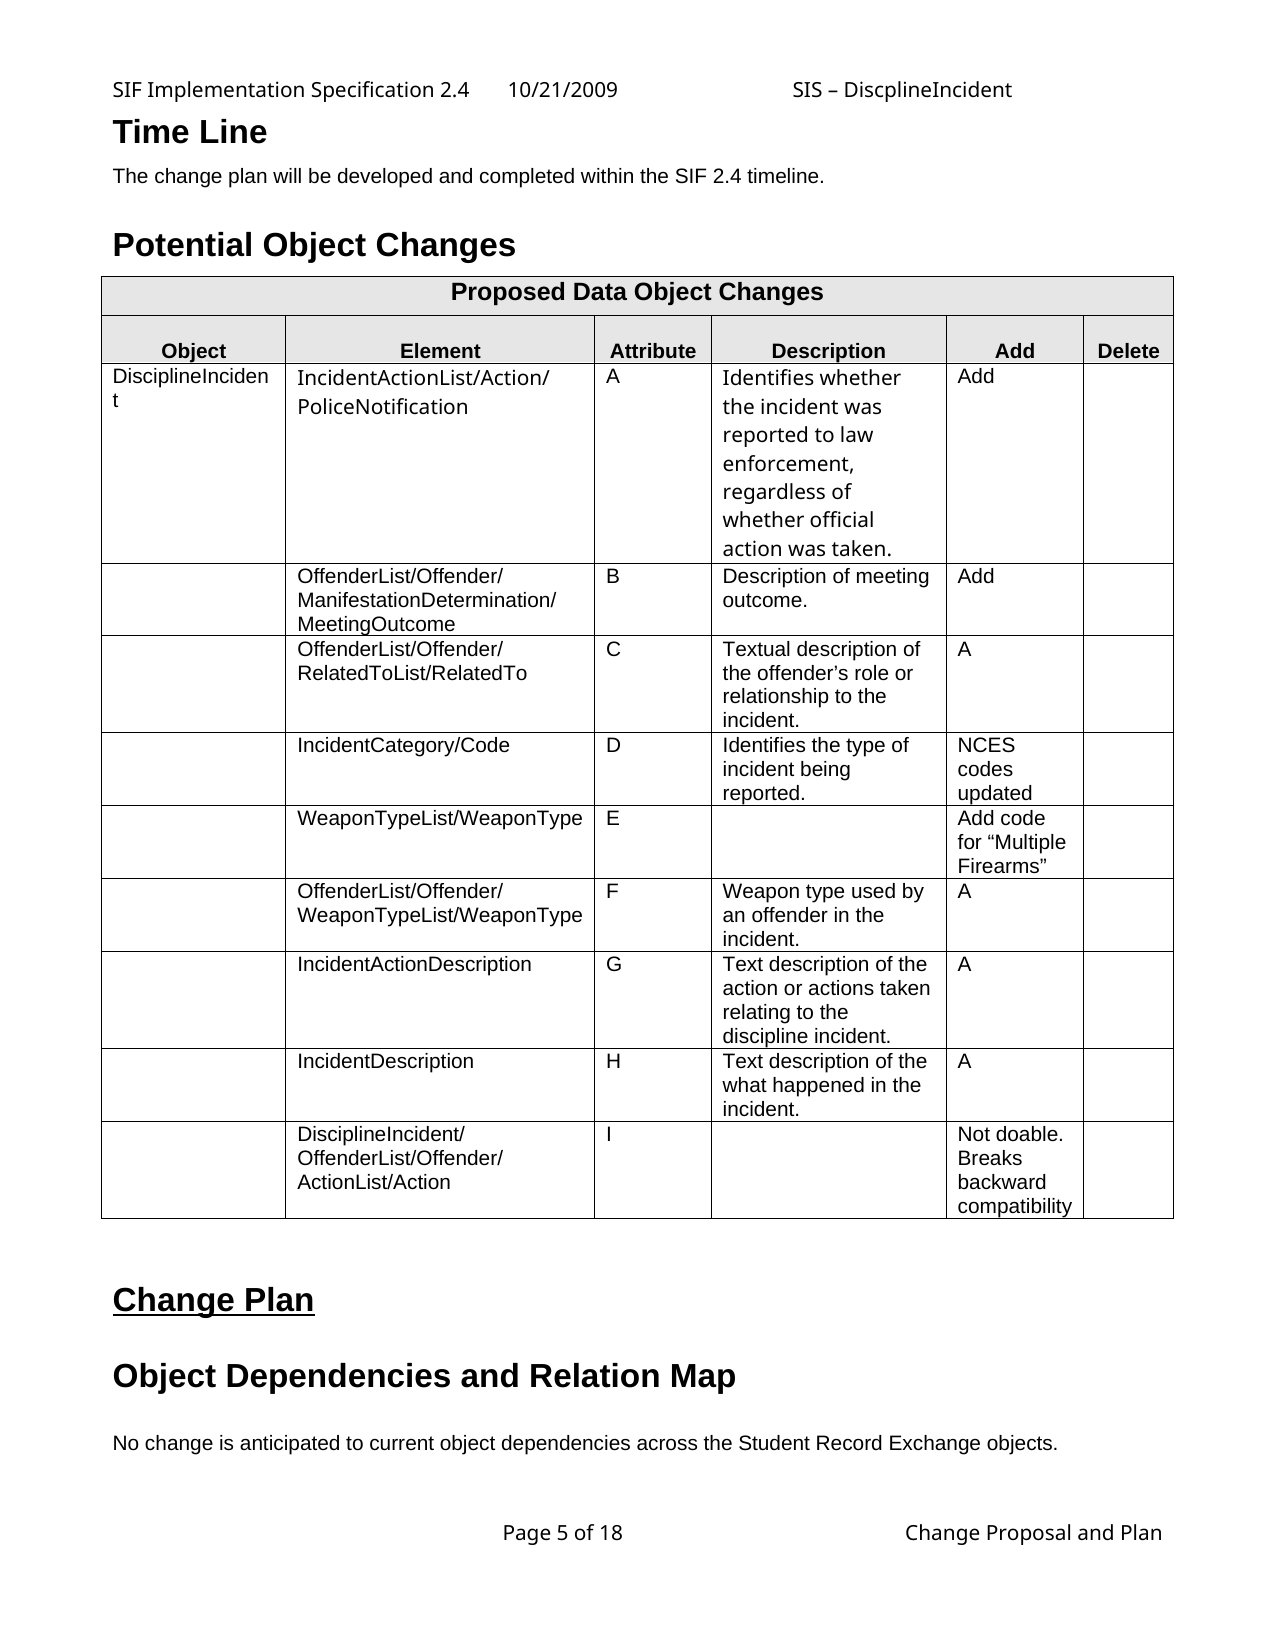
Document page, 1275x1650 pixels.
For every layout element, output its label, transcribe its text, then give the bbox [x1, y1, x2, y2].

table_cell B [595, 564, 711, 635]
table_cell Add [947, 316, 1083, 362]
table_cell DisciplineIncident [102, 364, 285, 562]
table_cell [1084, 564, 1173, 635]
table_cell Element [286, 316, 594, 362]
table_cell I [595, 1122, 711, 1218]
table_cell IncidentCategory/Code [286, 733, 594, 805]
table_cell Add code for “Multiple Firearms” [947, 806, 1083, 878]
table_cell Textual description of the offender’s role or relationship to the incident. [712, 636, 946, 732]
table_cell IncidentActionList/Action/ PoliceNotification [286, 364, 594, 562]
table_cell WeaponTypeList/WeaponType [286, 806, 594, 878]
table_header Proposed Data Object Changes [102, 277, 1173, 315]
table_cell [102, 1122, 285, 1218]
table_cell OffenderList/Offender/ ManifestationDetermination/ MeetingOutcome [286, 564, 594, 635]
table_cell D [595, 733, 711, 805]
table_cell A [947, 952, 1083, 1048]
table_cell [102, 806, 285, 878]
subtitle Potential Object Changes [112, 225, 1162, 263]
table_cell [1084, 952, 1173, 1048]
text The change plan will be developed and completed within the SIF 2.4 timeline. [112, 163, 1162, 187]
table_cell IncidentDescription [286, 1049, 594, 1121]
table_cell [1084, 879, 1173, 951]
table_cell Attribute [595, 316, 711, 362]
table_cell [102, 564, 285, 635]
table_cell [102, 733, 285, 805]
table_cell A [595, 364, 711, 562]
table_cell Description [712, 316, 946, 362]
table_cell Identifies the type of incident being reported. [712, 733, 946, 805]
subtitle Time Line [112, 112, 1162, 151]
table_cell IncidentActionDescription [286, 952, 594, 1048]
table_cell [102, 879, 285, 951]
subtitle Change Plan [112, 1280, 1162, 1319]
table_cell Object [102, 316, 285, 362]
table_cell Weapon type used by an offender in the incident. [712, 879, 946, 951]
table_cell [1084, 733, 1173, 805]
table_cell Add [947, 564, 1083, 635]
table_cell A [947, 636, 1083, 732]
table_cell [1084, 1122, 1173, 1218]
table_cell OffenderList/Offender/ RelatedToList/RelatedTo [286, 636, 594, 732]
table_cell [102, 1049, 285, 1121]
table_cell [1084, 806, 1173, 878]
table_cell Text description of the action or actions taken relating to the discipline incident. [712, 952, 946, 1048]
table_cell C [595, 636, 711, 732]
table_cell [1084, 636, 1173, 732]
table_cell OffenderList/Offender/ WeaponTypeList/WeaponType [286, 879, 594, 951]
table_cell Text description of the what happened in the incident. [712, 1049, 946, 1121]
table_cell A [947, 879, 1083, 951]
table_cell DisciplineIncident/ OffenderList/Offender/ ActionList/Action [286, 1122, 594, 1218]
table_cell Add [947, 364, 1083, 562]
table_cell G [595, 952, 711, 1048]
table_cell F [595, 879, 711, 951]
table_cell Description of meeting outcome. [712, 564, 946, 635]
subtitle Object Dependencies and Relation Map [112, 1356, 1162, 1394]
table_cell A [947, 1049, 1083, 1121]
table_cell Identifies whether the incident was reported to law enforcement, regardless of whether official action was taken. [712, 364, 946, 562]
table_cell Delete [1084, 316, 1173, 362]
table_cell Not doable. Breaks backward compatibility [947, 1122, 1083, 1218]
table_cell [102, 952, 285, 1048]
table_cell [102, 636, 285, 732]
text No change is anticipated to current object dependencies across the Student Record Exchange objects. [112, 1431, 1162, 1455]
table_cell [1084, 364, 1173, 562]
table_cell [712, 1122, 946, 1218]
table_cell E [595, 806, 711, 878]
table_cell H [595, 1049, 711, 1121]
table_cell [712, 806, 946, 878]
table_cell NCES codes updated [947, 733, 1083, 805]
table_cell [1084, 1049, 1173, 1121]
